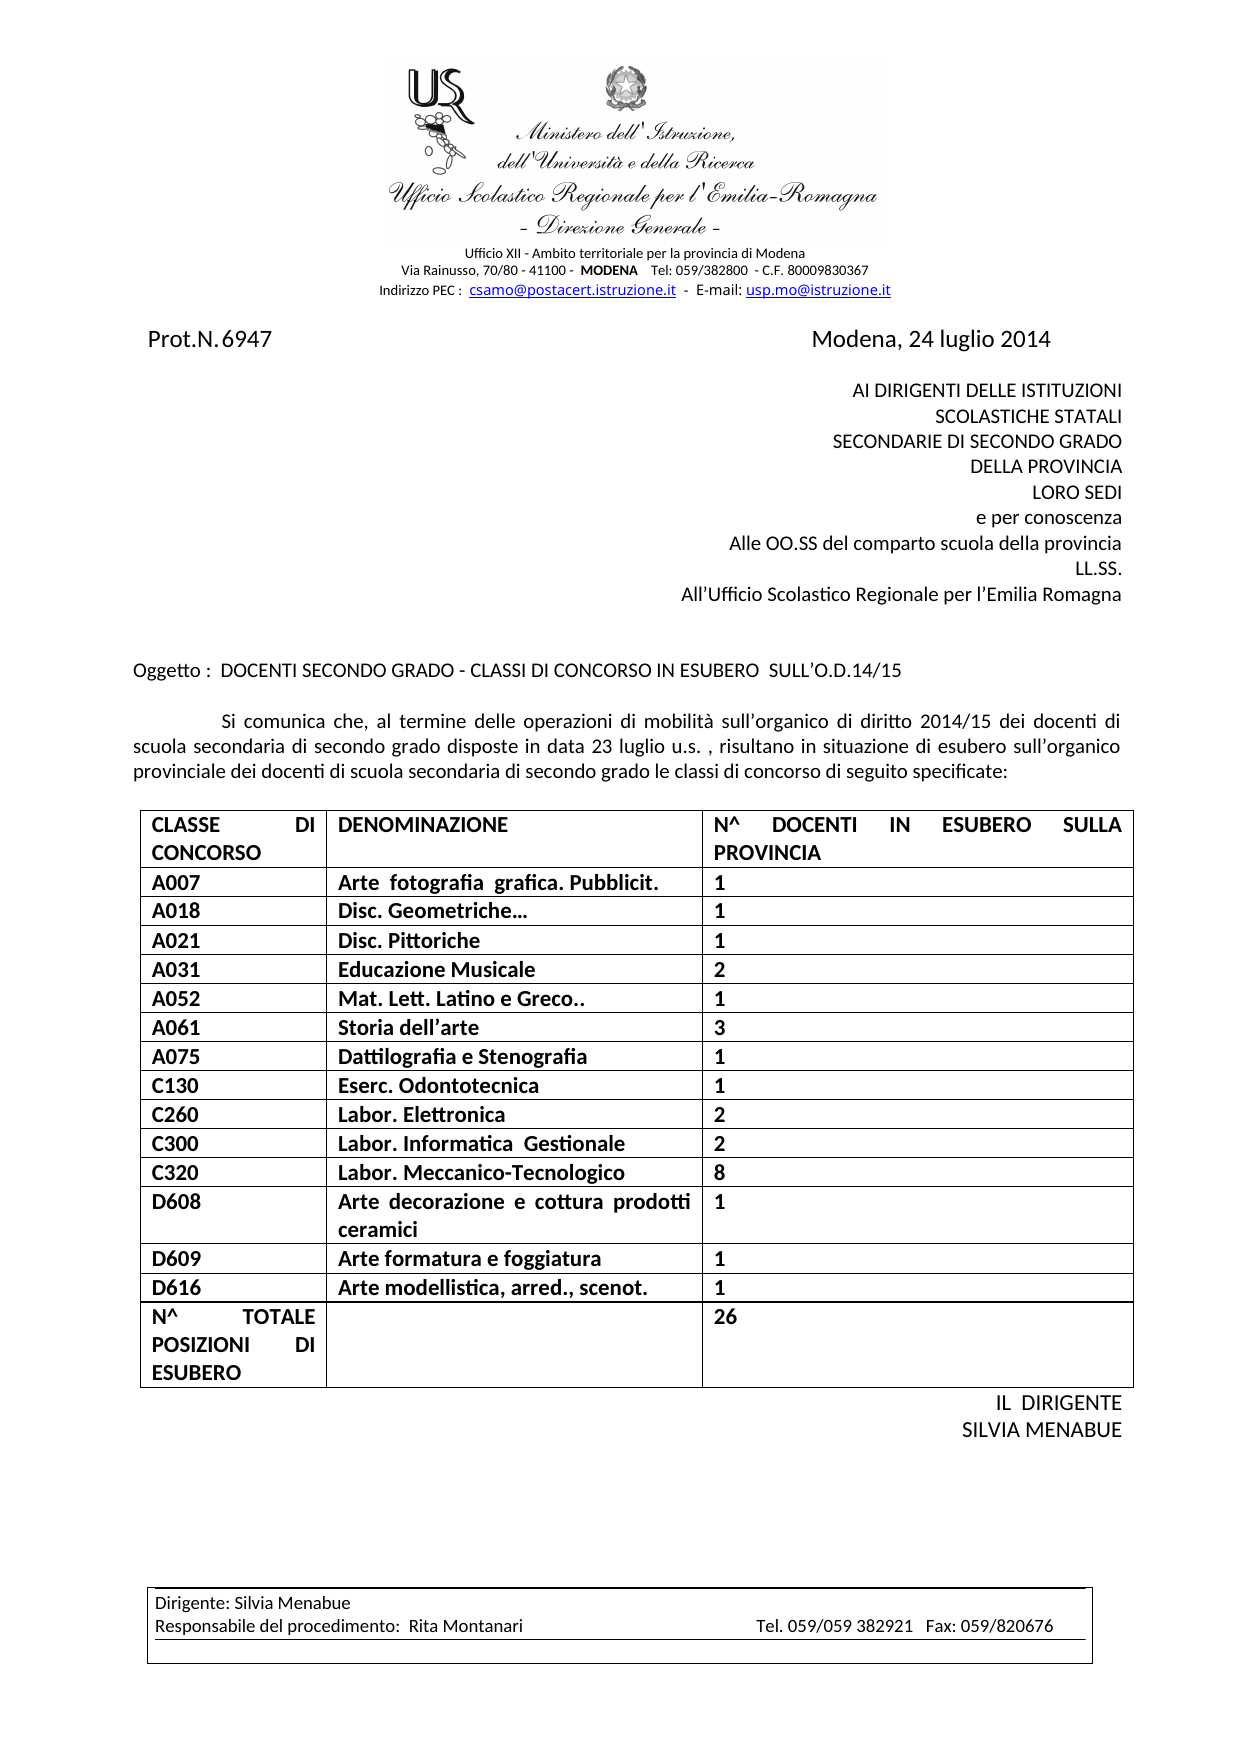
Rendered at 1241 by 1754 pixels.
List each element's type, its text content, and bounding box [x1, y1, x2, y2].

table_cell D608 [141, 1187, 326, 1243]
table_cell 3 [703, 1013, 1133, 1041]
table_cell A061 [141, 1013, 326, 1041]
text Si comunica che, al termine delle operazioni di mobilità sull’organico di diritto 2014/15 dei docenti di scuola secondaria di secondo grado disposte in data 23 luglio u.s. , risultano in situazione di esubero sull’organico provinciale dei docenti di scuola secondaria di secondo grado le classi di concorso di seguito specificate: [133, 708, 1122, 784]
text All’Ufficio Scolastico Regionale per l’Emilia Romagna [133, 581, 1122, 606]
table_cell 2 [703, 1100, 1133, 1128]
text SILVIA MENABUE [148, 1416, 1122, 1444]
table_cell 1 [703, 1274, 1133, 1301]
table_cell 1 [703, 1042, 1133, 1070]
table_cell A031 [141, 955, 326, 983]
text e per conoscenza [133, 504, 1122, 530]
table_cell D609 [141, 1244, 326, 1272]
table_cell 26 [703, 1303, 1133, 1387]
table_cell C130 [141, 1071, 326, 1099]
table_cell [327, 1303, 702, 1387]
table_cell C300 [141, 1129, 326, 1157]
table_cell Disc. Geometriche… [327, 897, 702, 925]
table_cell 1 [703, 926, 1133, 954]
table_cell A052 [141, 984, 326, 1012]
text LL.SS. [133, 555, 1122, 581]
picture [384, 61, 886, 244]
table_cell 1 [703, 897, 1133, 925]
table_cell Arte modellistica, arred., scenot. [327, 1274, 702, 1301]
text Oggetto : DOCENTI SECONDO GRADO - CLASSI DI CONCORSO IN ESUBERO SULL’O.D.14/15 [133, 657, 1122, 682]
table_cell Educazione Musicale [327, 955, 702, 983]
table_cell 1 [703, 868, 1133, 896]
table_cell A018 [141, 897, 326, 925]
table_header DENOMINAZIONE [327, 811, 702, 867]
table_cell Arte formatura e foggiatura [327, 1244, 702, 1272]
table_cell Arte fotografia grafica. Pubblicit. [327, 868, 702, 896]
table_cell 2 [703, 955, 1133, 983]
table_cell Mat. Lett. Latino e Greco.. [327, 984, 702, 1012]
table_cell Labor. Meccanico-Tecnologico [327, 1158, 702, 1186]
text AI DIRIGENTI DELLE ISTITUZIONI [133, 377, 1122, 403]
table_cell Labor. Elettronica [327, 1100, 702, 1128]
table_cell D616 [141, 1274, 326, 1301]
table_cell A007 [141, 868, 326, 896]
table_cell 1 [703, 1071, 1133, 1099]
text IL DIRIGENTE [148, 1388, 1122, 1416]
table_header CLASSE DI CONCORSO [141, 811, 326, 867]
table_cell Storia dell’arte [327, 1013, 702, 1041]
table_cell C260 [141, 1100, 326, 1128]
table_cell Dattilografia e Stenografia [327, 1042, 702, 1070]
table_cell 1 [703, 1187, 1133, 1243]
table_cell 1 [703, 1244, 1133, 1272]
text DELLA PROVINCIA [133, 454, 1122, 479]
table_cell 2 [703, 1129, 1133, 1157]
table_cell A075 [141, 1042, 326, 1070]
table_cell Labor. Informatica Gestionale [327, 1129, 702, 1157]
table_cell Arte decorazione e cottura prodotti ceramici [327, 1187, 702, 1243]
text SECONDARIE DI SECONDO GRADO [133, 428, 1122, 454]
table_cell C320 [141, 1158, 326, 1186]
title Prot.N. 6947 Modena, 24 luglio 2014 [148, 327, 1122, 352]
table_cell Disc. Pittoriche [327, 926, 702, 954]
table_cell 1 [703, 984, 1133, 1012]
text SCOLASTICHE STATALI [133, 403, 1122, 428]
text Alle OO.SS del comparto scuola della provincia [133, 530, 1122, 555]
table_header N^ DOCENTI IN ESUBERO SULLA PROVINCIA [703, 811, 1133, 867]
table_cell Eserc. Odontotecnica [327, 1071, 702, 1099]
text LORO SEDI [133, 479, 1122, 504]
table_cell A021 [141, 926, 326, 954]
table_cell N^ TOTALE POSIZIONI DI ESUBERO [141, 1303, 326, 1387]
table_cell 8 [703, 1158, 1133, 1186]
